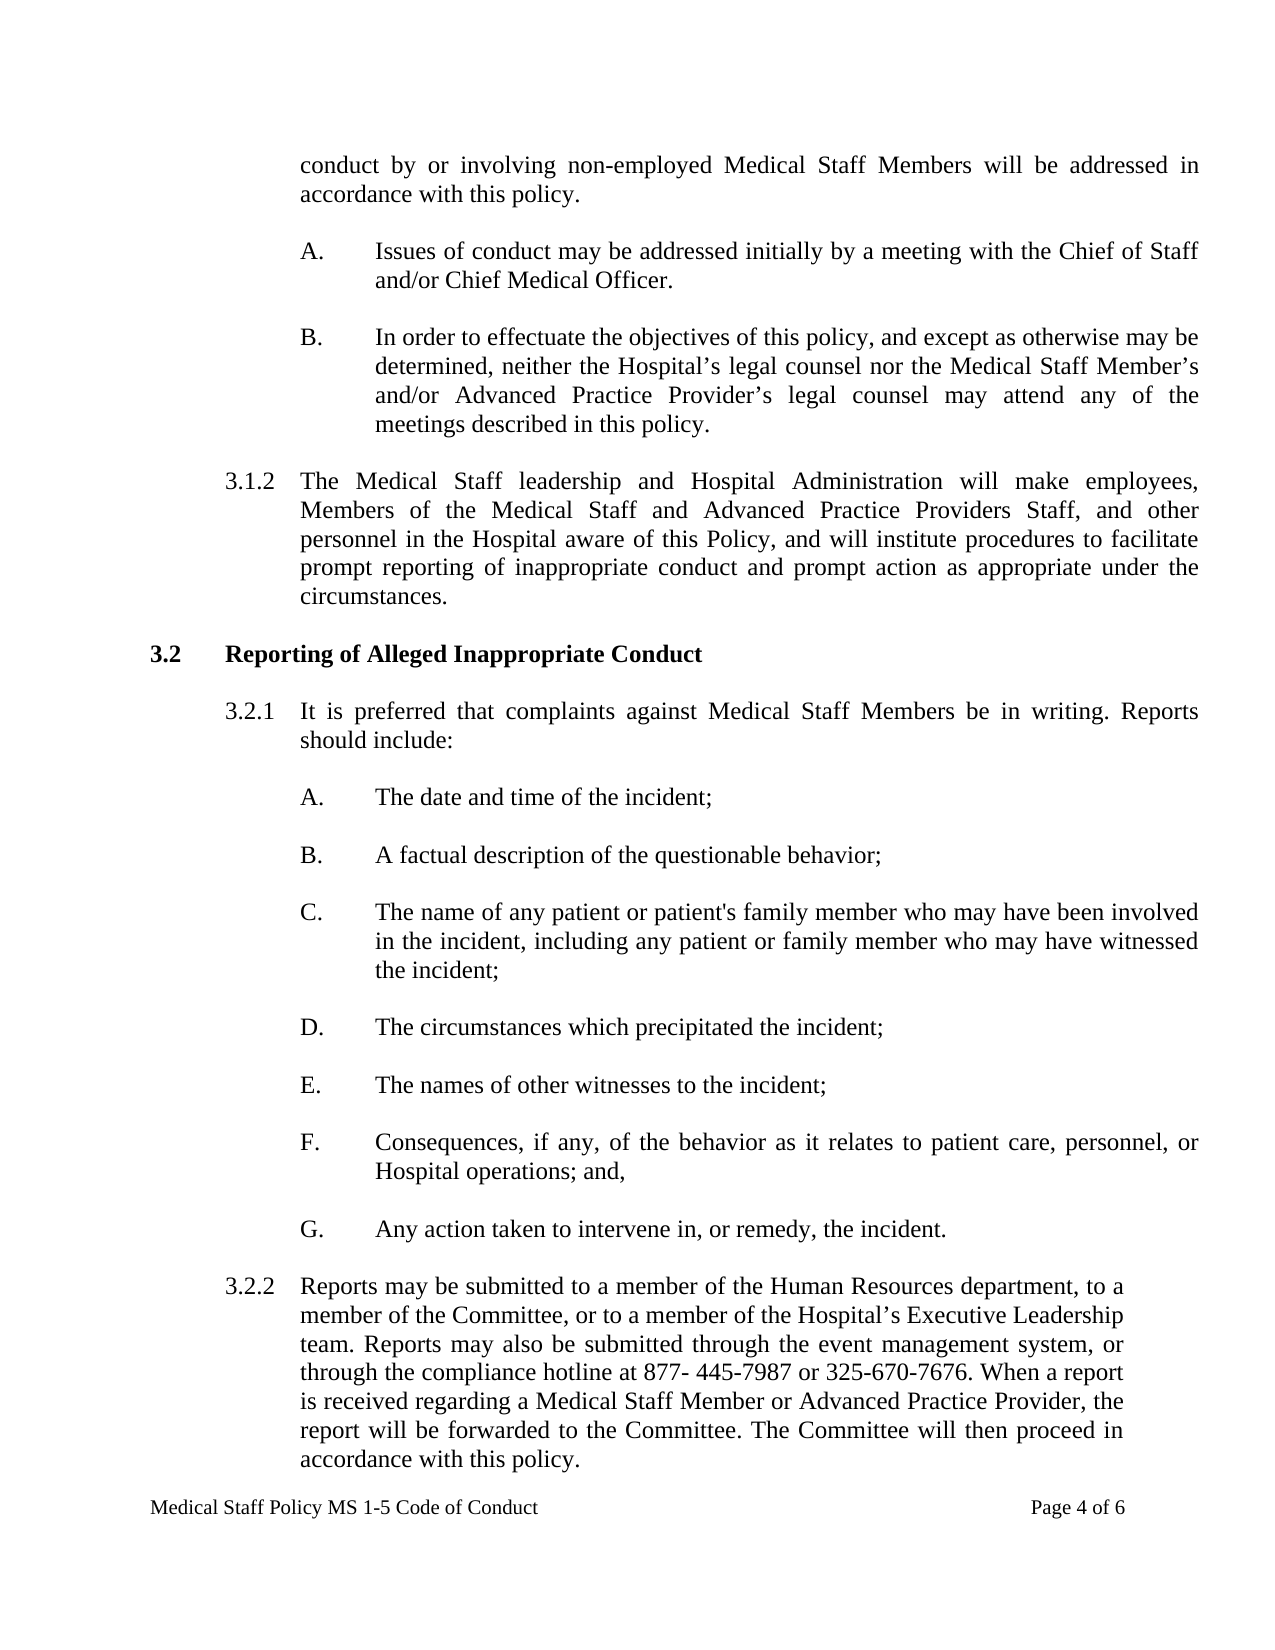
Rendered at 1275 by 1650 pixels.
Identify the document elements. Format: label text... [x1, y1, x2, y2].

text 3.2.1 It is preferred that complaints against Medical Staff Members be in writing. Reports should include: [150, 696, 1125, 754]
text B. A factual description of the questionable behavior; [300, 840, 1200, 869]
text A. The date and time of the incident; [300, 782, 1200, 811]
text D. The circumstances which precipitated the incident; [300, 1012, 1200, 1041]
text E. The names of other witnesses to the incident; [300, 1070, 1200, 1099]
text F. Consequences, if any, of the behavior as it relates to patient care, personnel, or Hospital operations; and, [300, 1127, 1200, 1185]
text 3.2.2 Reports may be submitted to a member of the Human Resources department, to a member of the Committee, or to a member of the Hospital’s Executive Leadership team. Reports may also be submitted through the event management system, or through the compliance hotline at 877- 445-7987 or 325-670-7676. When a report is received regarding a Medical Staff Member or Advanced Practice Provider, the report will be forwarded to the Committee. The Committee will then proceed in accordance with this policy. [225, 1271, 1125, 1472]
text B. In order to effectuate the objectives of this policy, and except as otherwise may be determined, neither the Hospital’s legal counsel nor the Medical Staff Member’s and/or Advanced Practice Provider’s legal counsel may attend any of the meetings described in this policy. [300, 322, 1200, 437]
text G. Any action taken to intervene in, or remedy, the incident. [300, 1214, 1200, 1242]
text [150, 150, 1125, 207]
text C. The name of any patient or patient's family member who may have been involved in the incident, including any patient or family member who may have witnessed the incident; [300, 897, 1200, 984]
text 3.1.2 The Medical Staff leadership and Hospital Administration will make employees, Members of the Medical Staff and Advanced Practice Providers Staff, and other personnel in the Hospital aware of this Policy, and will institute procedures to facilitate prompt reporting of inappropriate conduct and prompt action as appropriate under the circumstances. [150, 466, 1125, 610]
text A. Issues of conduct may be addressed initially by a meeting with the Chief of Staff and/or Chief Medical Officer. [300, 236, 1200, 294]
text 3.2 Reporting of Alleged Inappropriate Conduct [150, 639, 1125, 667]
